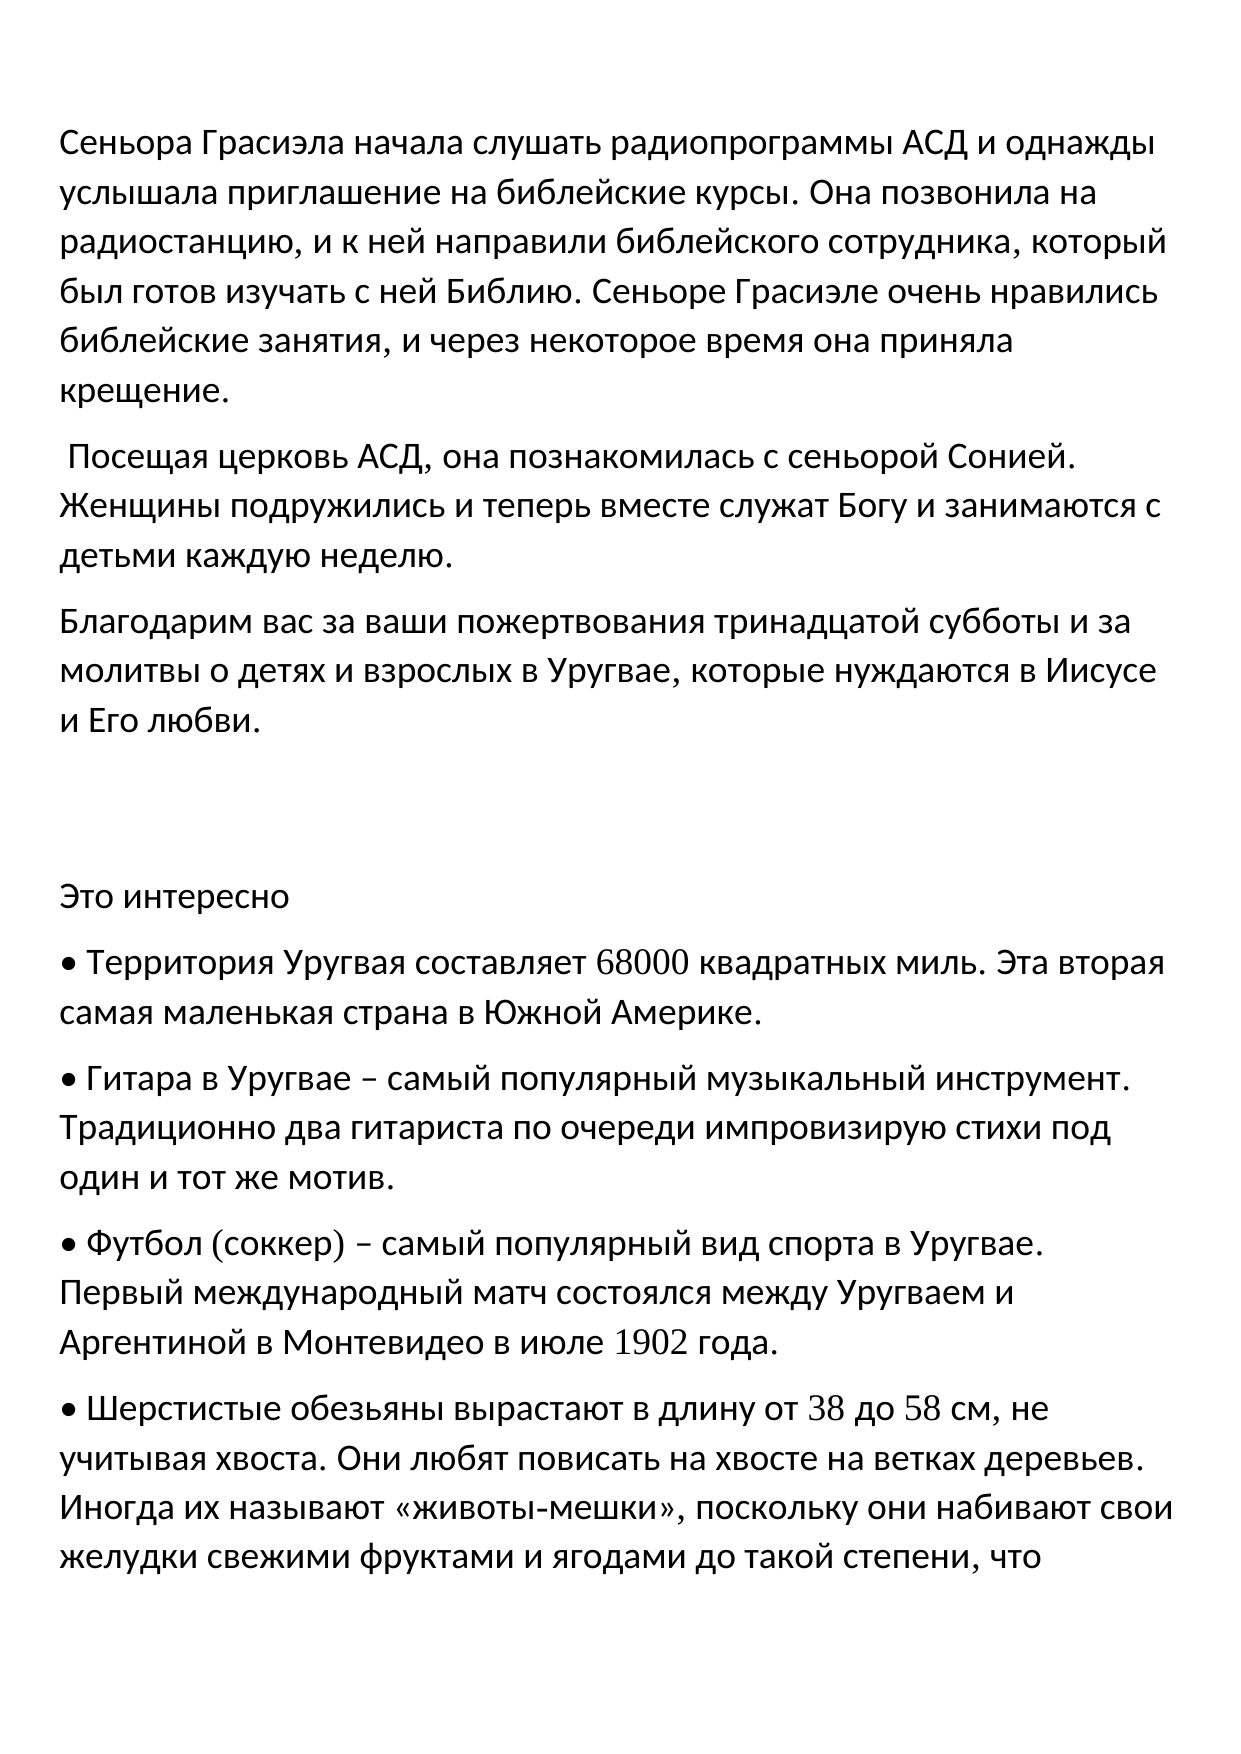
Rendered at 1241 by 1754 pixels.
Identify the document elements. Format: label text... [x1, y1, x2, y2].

text • Футбол (соккер) – самый популярный вид спорта в Уругвае. Первый международный матч состоялся между Уругваем и Аргентиной в Монтевидео в июле 1902 года. [59, 1219, 1181, 1364]
text Сеньора Грасиэла начала слушать радиопрограммы АСД и однажды услышала приглашение на библейские курсы. Она позвонила на радиостанцию, и к ней направили библейского сотрудника, который был готов изучать с ней Библию. Сеньоре Грасиэле очень нравились библейские занятия, и через некоторое время она приняла крещение. [59, 118, 1181, 411]
text ​ Посещая церковь АСД, она познакомилась с сеньорой Сонией. Женщины подружились и теперь вместе служат Богу и занимаются с детьми каждую неделю. [59, 432, 1181, 576]
text ​Благодарим вас за ваши пожертвования тринадцатой субботы и за молитвы о детях и взрослых в Уругвае, которые нуждаются в Иисусе и Его любви. [59, 597, 1181, 742]
text • Гитара в Уругвае – самый популярный музыкальный инструмент. Традиционно два гитариста по очереди импровизирую стихи под один и тот же мотив. [59, 1054, 1181, 1198]
text • Территория Уругвая составляет 68000 квадратных миль. Эта вторая самая маленькая страна в Южной Америке. [59, 938, 1181, 1033]
text Это интересно [59, 872, 1181, 918]
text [59, 1384, 1181, 1578]
